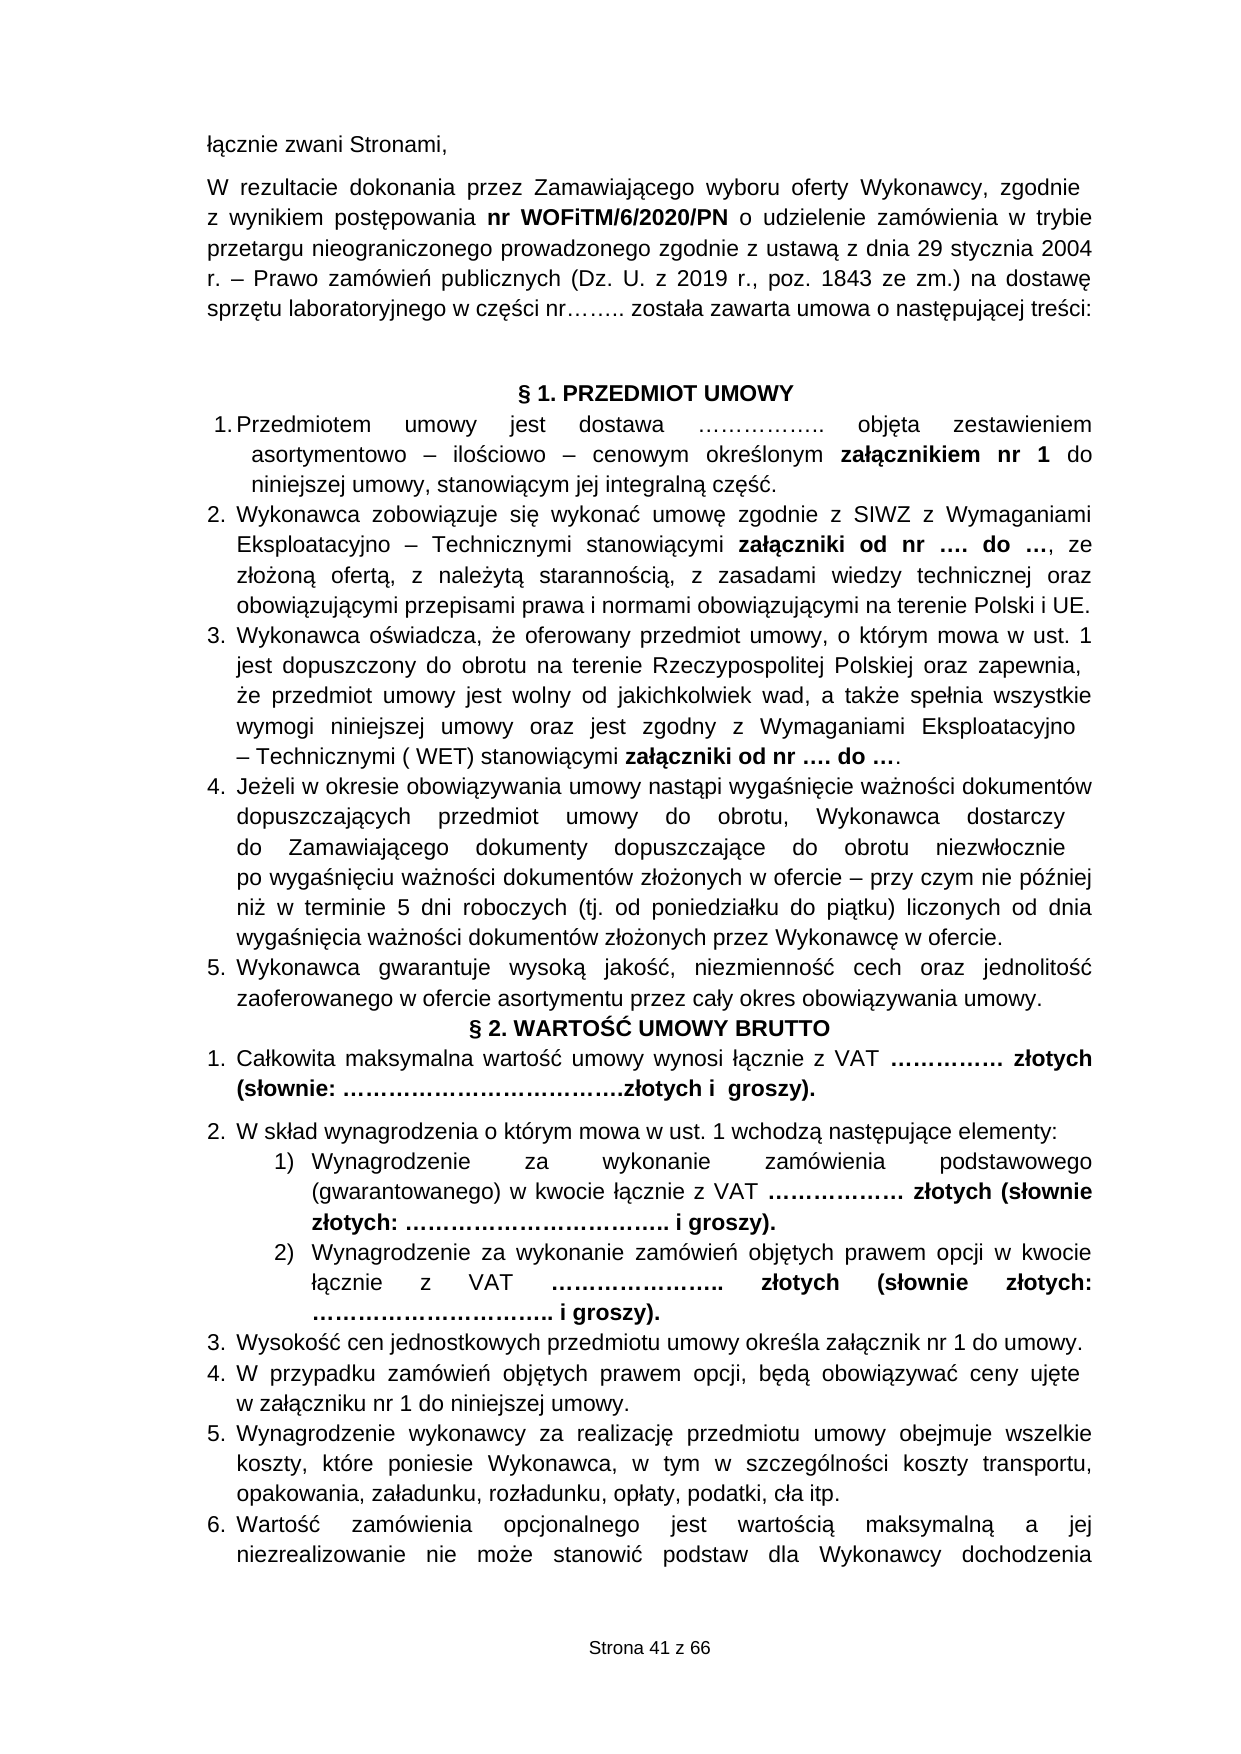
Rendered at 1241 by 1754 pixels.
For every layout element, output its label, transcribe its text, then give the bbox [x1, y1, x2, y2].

text W rezultacie dokonania przez Zamawiającego wyboru oferty Wykonawcy, zgodnie z wynikiem postępowania nr WOFiTM/6/2020/PN o udzielenie zamówienia w trybie przetargu nieograniczonego prowadzonego zgodnie z ustawą z dnia 29 stycznia 2004 r. – Prawo zamówień publicznych (Dz. U. z 2019 r., poz. 1843 ze zm.) na dostawę sprzętu laboratoryjnego w części nr…….. została zawarta umowa o następującej treści: [207, 174, 1092, 321]
text łącznie zwani Stronami, [207, 131, 1092, 158]
list Przedmiotem umowy jest dostawa …………….. objęta zestawieniem asortymentowo – ilościowo – cenowym określonym załącznikiem nr 1 do niniejszej umowy, stanowiącym jej integralną część. [214, 411, 1092, 497]
list Wynagrodzenie wykonawcy za realizację przedmiotu umowy obejmuje wszelkie koszty, które poniesie Wykonawca, w tym w szczególności koszty transportu, opakowania, załadunku, rozładunku, opłaty, podatki, cła itp. [207, 1420, 1092, 1507]
list Wysokość cen jednostkowych przedmiotu umowy określa załącznik nr 1 do umowy. [207, 1329, 1092, 1356]
list Wynagrodzenie za wykonanie zamówienia podstawowego (gwarantowanego) w kwocie łącznie z VAT ……………… złotych (słownie złotych: …………………………….. i groszy). [274, 1148, 1092, 1235]
list Jeżeli w okresie obowiązywania umowy nastąpi wygaśnięcie ważności dokumentów dopuszczających przedmiot umowy do obrotu, Wykonawca dostarczy do Zamawiającego dokumenty dopuszczające do obrotu niezwłocznie po wygaśnięciu ważności dokumentów złożonych w ofercie – przy czym nie później niż w terminie 5 dni roboczych (tj. od poniedziałku do piątku) liczonych od dnia wygaśnięcia ważności dokumentów złożonych przez Wykonawcę w ofercie. [207, 773, 1092, 950]
list W skład wynagrodzenia o którym mowa w ust. 1 wchodzą następujące elementy: [207, 1118, 1092, 1144]
list Wykonawca gwarantuje wysoką jakość, niezmienność cech oraz jednolitość zaoferowanego w ofercie asortymentu przez cały okres obowiązywania umowy. [207, 954, 1092, 1011]
text § 2. WARTOŚĆ UMOWY BRUTTO [207, 1015, 1092, 1041]
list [207, 1511, 1092, 1567]
list Całkowita maksymalna wartość umowy wynosi łącznie z VAT …………… złotych (słownie: ……………………………….złotych i groszy). [207, 1045, 1092, 1101]
list Wynagrodzenie za wykonanie zamówień objętych prawem opcji w kwocie łącznie z VAT ………………….. złotych (słownie złotych: ………………………….. i groszy). [274, 1239, 1092, 1325]
list Wykonawca zobowiązuje się wykonać umowę zgodnie z SIWZ z Wymaganiami Eksploatacyjno – Technicznymi stanowiącymi załączniki od nr …. do …, ze złożoną ofertą, z należytą starannością, z zasadami wiedzy technicznej oraz obowiązującymi przepisami prawa i normami obowiązującymi na terenie Polski i UE. [207, 501, 1092, 618]
list W przypadku zamówień objętych prawem opcji, będą obowiązywać ceny ujęte w załączniku nr 1 do niniejszej umowy. [207, 1359, 1092, 1416]
text § 1. PRZEDMIOT UMOWY [219, 380, 1092, 407]
list Wykonawca oświadcza, że oferowany przedmiot umowy, o którym mowa w ust. 1 jest dopuszczony do obrotu na terenie Rzeczypospolitej Polskiej oraz zapewnia, że przedmiot umowy jest wolny od jakichkolwiek wad, a także spełnia wszystkie wymogi niniejszej umowy oraz jest zgodny z Wymaganiami Eksploatacyjno – Technicznymi ( WET) stanowiącymi załączniki od nr …. do …. [207, 622, 1092, 769]
